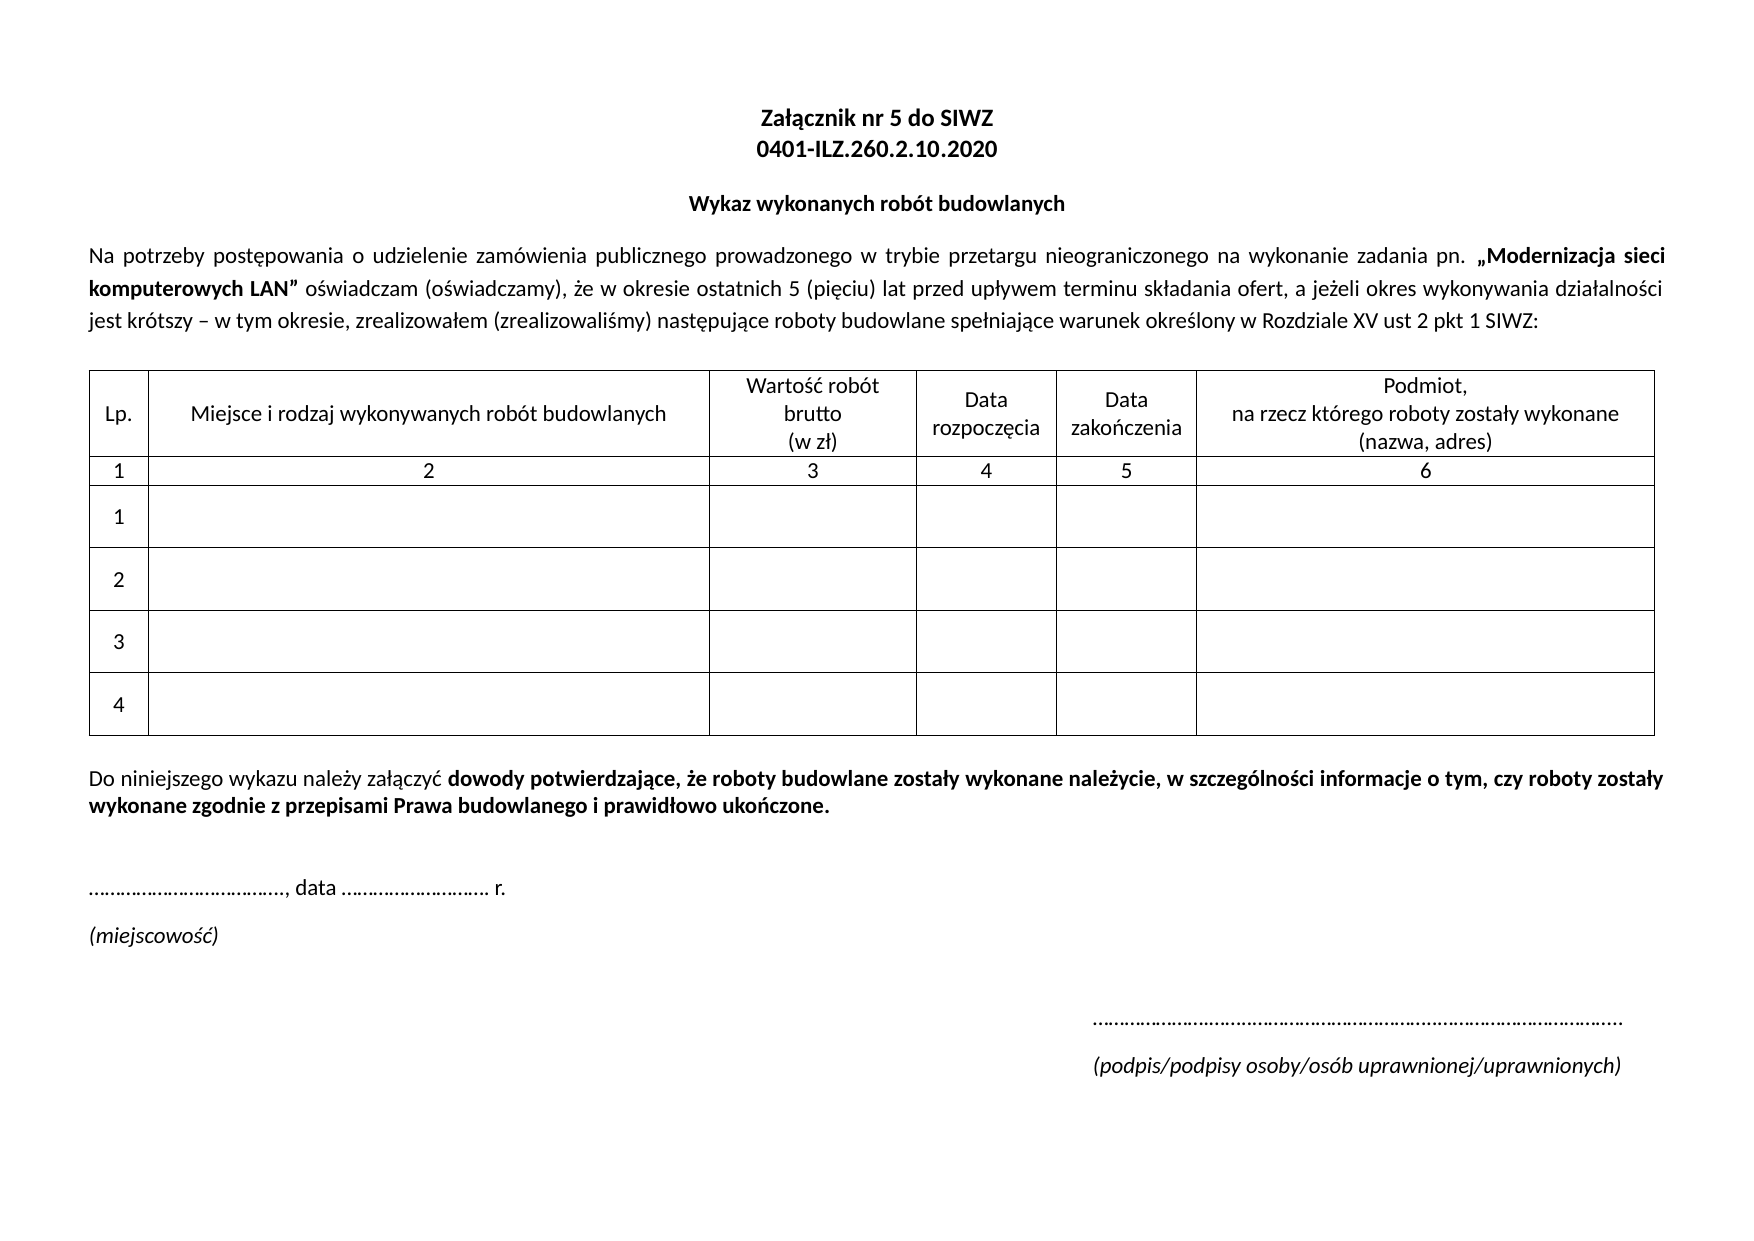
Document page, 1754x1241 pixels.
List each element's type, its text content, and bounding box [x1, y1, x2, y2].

table_cell [917, 673, 1056, 734]
table_header Lp. [90, 371, 148, 456]
table_cell [917, 611, 1056, 672]
table_cell [1057, 486, 1196, 547]
table_cell 4 [90, 673, 148, 734]
table_cell 6 [1197, 457, 1654, 484]
text ………………….……..……………………………..…………………………….. [1093, 1003, 1665, 1031]
text 0401-ILZ.260.2.10.2020 [89, 133, 1665, 164]
table_cell 4 [917, 457, 1056, 484]
text Na potrzeby postępowania o udzielenie zamówienia publicznego prowadzonego w trybie przetargu nieograniczonego na wykonanie zadania pn. „Modernizacja sieci komputerowych LAN” oświadczam (oświadczamy), że w okresie ostatnich 5 (pięciu) lat przed upływem terminu składania ofert, a jeżeli okres wykonywania działalności jest krótszy – w tym okresie, zrealizowałem (zrealizowaliśmy) następujące roboty budowlane spełniające warunek określony w Rozdziale XV ust 2 pkt 1 SIWZ: [89, 242, 1665, 334]
table_cell [149, 548, 709, 609]
table_header Data rozpoczęcia [917, 371, 1056, 456]
table_cell [1197, 611, 1654, 672]
table_cell [1057, 611, 1196, 672]
table_cell 3 [710, 457, 916, 484]
text (miejscowość) [89, 922, 1665, 949]
table_cell 3 [90, 611, 148, 672]
text Załącznik nr 5 do SIWZ [89, 103, 1665, 133]
table_cell 5 [1057, 457, 1196, 484]
text (podpis/podpisy osoby/osób uprawnionej/uprawnionych) [1093, 1051, 1665, 1079]
text ………………………………., data ………………………. r. [89, 873, 1665, 901]
table_cell [710, 548, 916, 609]
table_header Miejsce i rodzaj wykonywanych robót budowlanych [149, 371, 709, 456]
table_cell [710, 673, 916, 734]
table_cell [1197, 548, 1654, 609]
table_cell [710, 486, 916, 547]
table_cell [149, 486, 709, 547]
table_header Wartość robót brutto (w zł) [710, 371, 916, 456]
table_cell [1197, 486, 1654, 547]
table_header Data zakończenia [1057, 371, 1196, 456]
table_cell 1 [90, 457, 148, 484]
text Wykaz wykonanych robót budowlanych [89, 189, 1665, 217]
table_cell [917, 486, 1056, 547]
table_cell [149, 611, 709, 672]
table_cell [1197, 673, 1654, 734]
table_cell [917, 548, 1056, 609]
table_cell [1057, 673, 1196, 734]
table_cell [149, 673, 709, 734]
table_cell 2 [90, 548, 148, 609]
text Do niniejszego wykazu należy załączyć dowody potwierdzające, że roboty budowlane zostały wykonane należycie, w szczególności informacje o tym, czy roboty zostały wykonane zgodnie z przepisami Prawa budowlanego i prawidłowo ukończone. [89, 764, 1665, 820]
table_cell [710, 611, 916, 672]
table_header Podmiot, na rzecz którego roboty zostały wykonane (nazwa, adres) [1197, 371, 1654, 456]
table_cell [1057, 548, 1196, 609]
table_cell 1 [90, 486, 148, 547]
table_cell 2 [149, 457, 709, 484]
